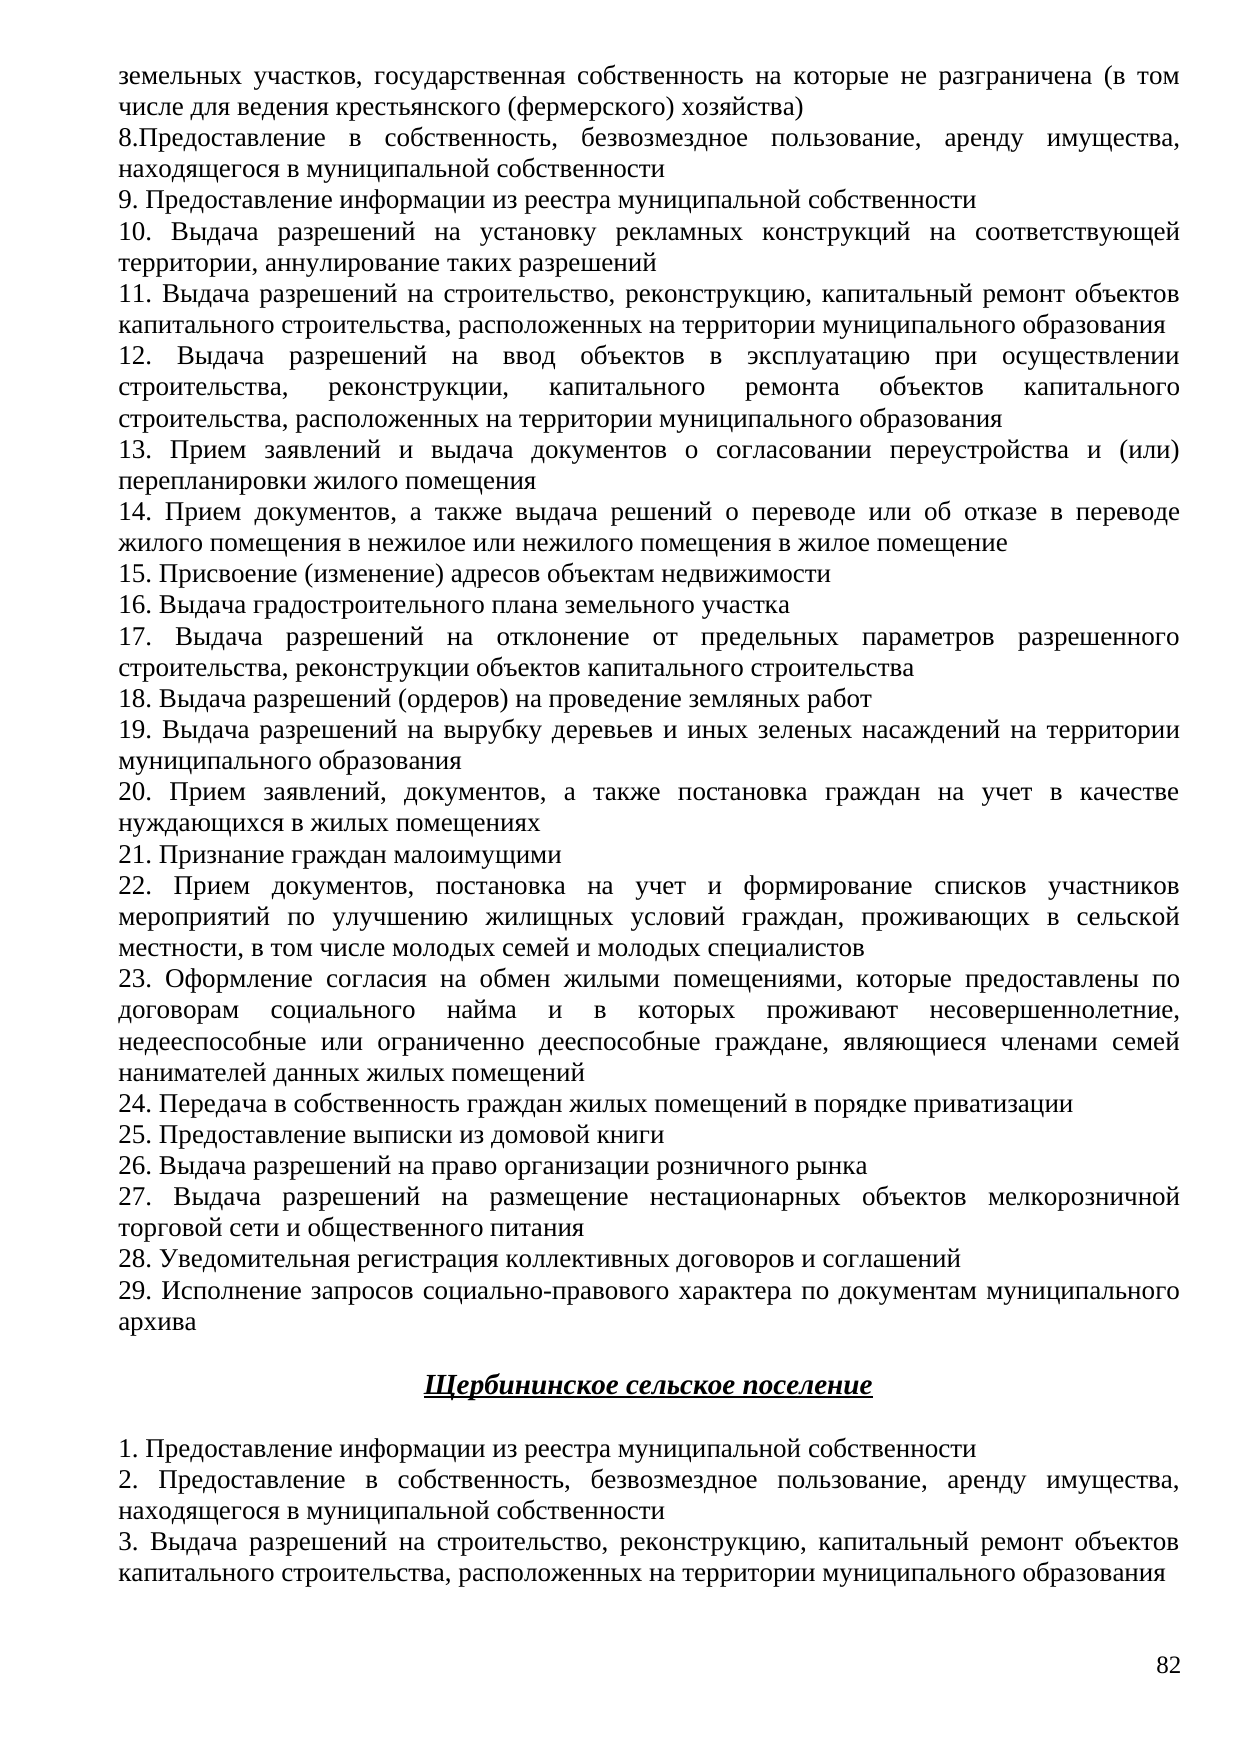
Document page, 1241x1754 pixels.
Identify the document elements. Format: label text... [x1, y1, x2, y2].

text 1. Предоставление информации из реестра муниципальной собственности [118, 1432, 1181, 1463]
text 11. Выдача разрешений на строительство, реконструкцию, капитальный ремонт объектов капитального строительства, расположенных на территории муниципального образования [118, 277, 1181, 339]
text 15. Присвоение (изменение) адресов объектам недвижимости [118, 557, 1181, 588]
text 25. Предоставление выписки из домовой книги [118, 1118, 1181, 1149]
text 18. Выдача разрешений (ордеров) на проведение земляных работ [118, 682, 1181, 713]
text 9. Предоставление информации из реестра муниципальной собственности [118, 184, 1181, 215]
text 16. Выдача градостроительного плана земельного участка [118, 588, 1181, 620]
text 12. Выдача разрешений на ввод объектов в эксплуатацию при осуществлении строительства, реконструкции, капитального ремонта объектов капитального строительства, расположенных на территории муниципального образования [118, 339, 1181, 433]
text 28. Уведомительная регистрация коллективных договоров и соглашений [118, 1243, 1181, 1274]
text 26. Выдача разрешений на право организации розничного рынка [118, 1149, 1181, 1180]
text 19. Выдача разрешений на вырубку деревьев и иных зеленых насаждений на территории муниципального образования [118, 713, 1181, 775]
text 27. Выдача разрешений на размещение нестационарных объектов мелкорозничной торговой сети и общественного питания [118, 1180, 1181, 1243]
text 8.Предоставление в собственность, безвозмездное пользование, аренду имущества, находящегося в муниципальной собственности [118, 121, 1181, 184]
text 22. Прием документов, постановка на учет и формирование списков участников мероприятий по улучшению жилищных условий граждан, проживающих в сельской местности, в том числе молодых семей и молодых специалистов [118, 869, 1181, 962]
text 24. Передача в собственность граждан жилых помещений в порядке приватизации [118, 1087, 1181, 1118]
text 2. Предоставление в собственность, безвозмездное пользование, аренду имущества, находящегося в муниципальной собственности [118, 1463, 1181, 1525]
text 29. Исполнение запросов социально-правового характера по документам муниципального архива [118, 1274, 1181, 1336]
text 20. Прием заявлений, документов, а также постановка граждан на учет в качестве нуждающихся в жилых помещениях [118, 775, 1181, 838]
text 23. Оформление согласия на обмен жилыми помещениями, которые предоставлены по договорам социального найма и в которых проживают несовершеннолетние, недееспособные или ограниченно дееспособные граждане, являющиеся членами семей нанимателей данных жилых помещений [118, 962, 1181, 1087]
text 14. Прием документов, а также выдача решений о переводе или об отказе в переводе жилого помещения в нежилое или нежилого помещения в жилое помещение [118, 495, 1181, 557]
text 13. Прием заявлений и выдача документов о согласовании переустройства и (или) перепланировки жилого помещения [118, 433, 1181, 495]
text 17. Выдача разрешений на отклонение от предельных параметров разрешенного строительства, реконструкции объектов капитального строительства [118, 620, 1181, 682]
text Щербининское сельское поселение [118, 1367, 1181, 1401]
text 21. Признание граждан малоимущими [118, 838, 1181, 869]
text 3. Выдача разрешений на строительство, реконструкцию, капитальный ремонт объектов капитального строительства, расположенных на территории муниципального образования [118, 1525, 1181, 1588]
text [118, 59, 1181, 121]
text 10. Выдача разрешений на установку рекламных конструкций на соответствующей территории, аннулирование таких разрешений [118, 215, 1181, 277]
